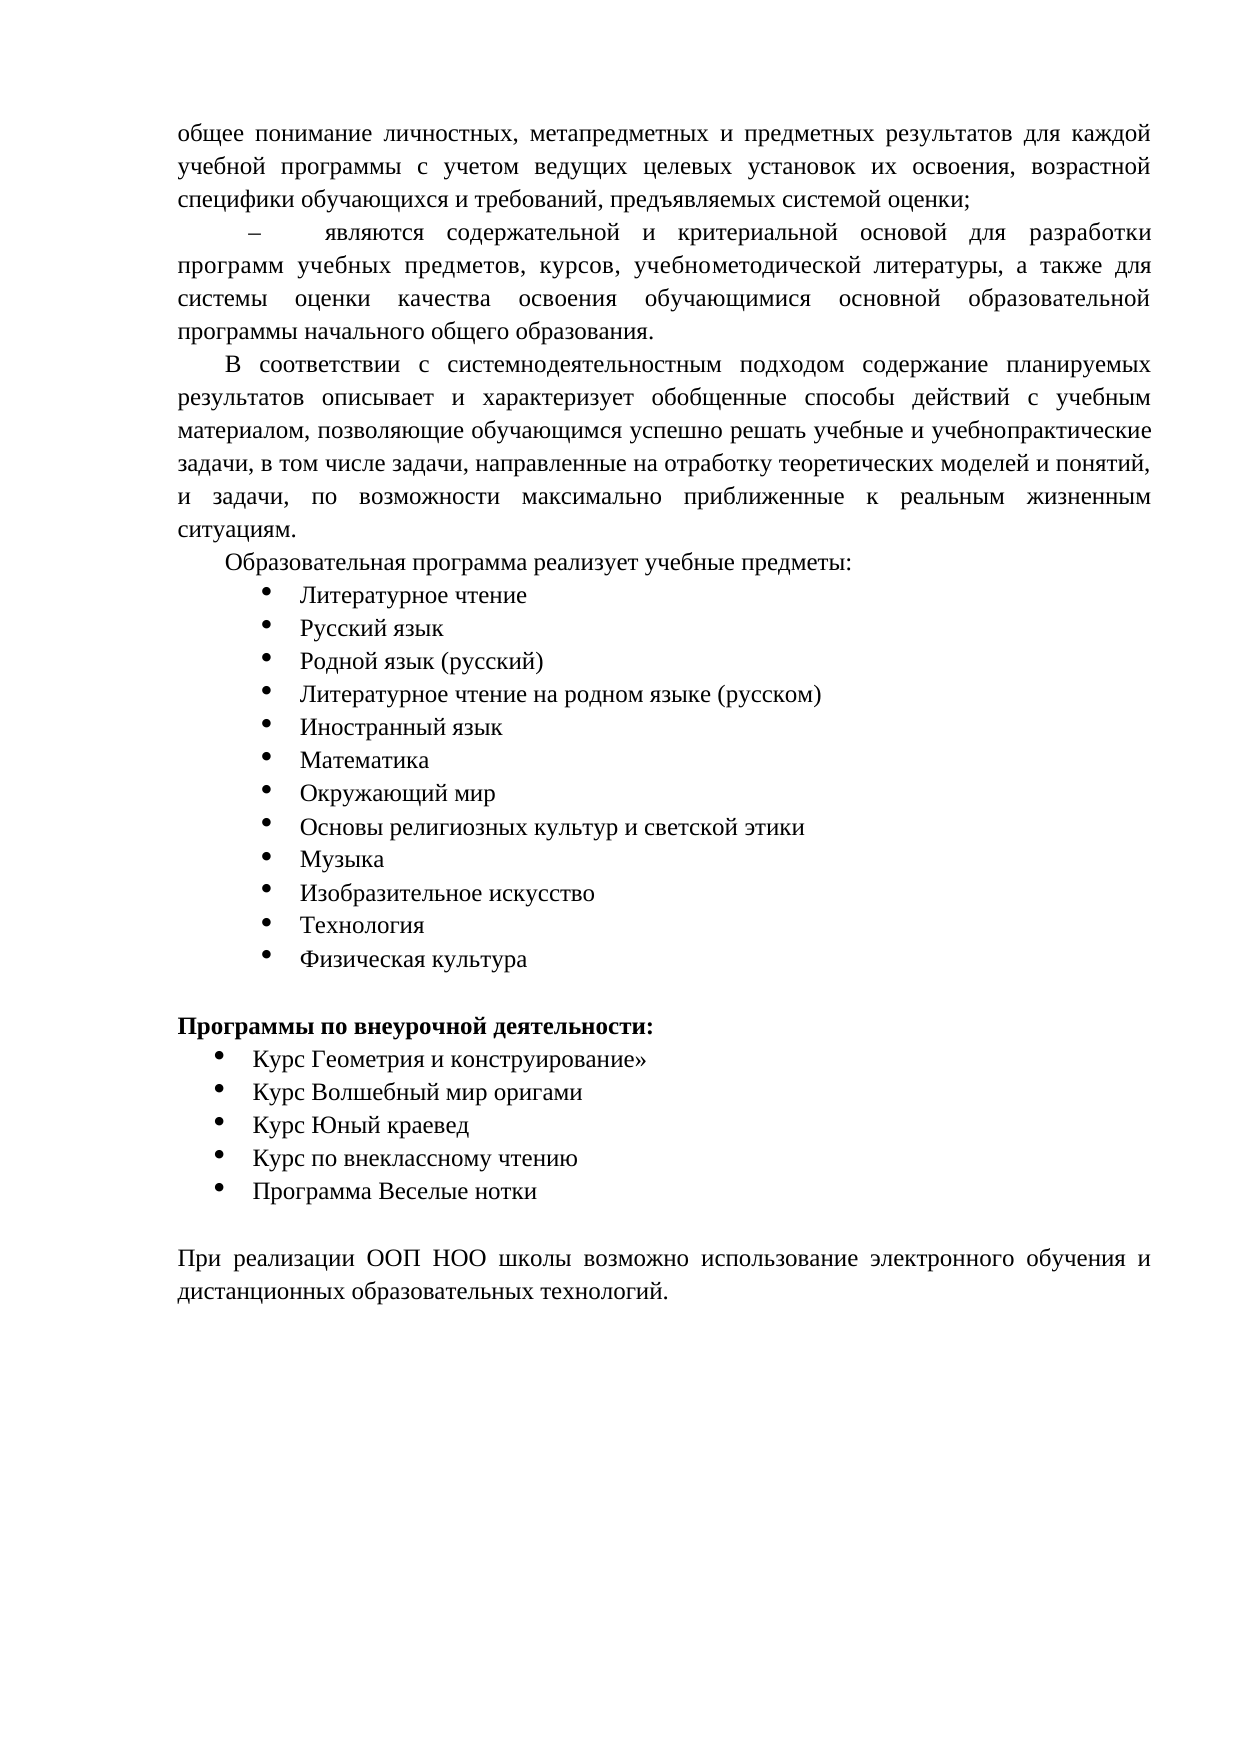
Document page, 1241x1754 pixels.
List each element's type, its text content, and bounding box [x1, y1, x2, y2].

list Программа Веселые нотки [215, 1176, 1152, 1205]
list являются содержательной и критериальной основой для разработки программ учебных предметов, курсов, учебно­методической литературы, а также для системы оценки качества освоения обучающимися основной образовательной программы начального общего образования. [177, 217, 1152, 345]
text При реализации ООП НОО школы возможно использование электронного обучения и дистанционных образовательных технологий. [177, 1243, 1152, 1305]
list Русский язык [262, 613, 1152, 642]
list Курс Юный краевед [215, 1110, 1152, 1139]
list Окружающий мир [262, 778, 1152, 807]
list Основы религиозных культур и светской этики [262, 812, 1152, 840]
text В соответствии с системно­деятельностным подходом содержание планируемых результатов описывает и характеризует обобщенные способы действий с учебным материалом, позволяющие обучающимся успешно решать учебные и учебно­практические задачи, в том числе задачи, направленные на отработку теоретических моделей и понятий, и задачи, по возможности максимально приближенные к реальным жизненным ситуациям. [177, 349, 1152, 543]
text Программы по внеурочной деятельности: [177, 1011, 1152, 1039]
list Литературное чтение [262, 580, 1152, 609]
list Музыка [262, 844, 1152, 873]
list Изобразительное искусство [262, 878, 1152, 906]
list Родной язык (русский) [262, 646, 1152, 675]
list Литературное чтение на родном языке (русском) [262, 679, 1152, 708]
text Образовательная программа реализует учебные предметы: [177, 547, 1152, 576]
list Курс Геометрия и конструирование» [215, 1044, 1152, 1073]
list Курс по внеклассному чтению [215, 1143, 1152, 1172]
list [177, 118, 1152, 213]
list Физическая культура [262, 944, 1152, 972]
list Иностранный язык [262, 712, 1152, 741]
list Математика [262, 746, 1152, 774]
list Технология [262, 911, 1152, 939]
list Курс Волшебный мир оригами [215, 1077, 1152, 1106]
